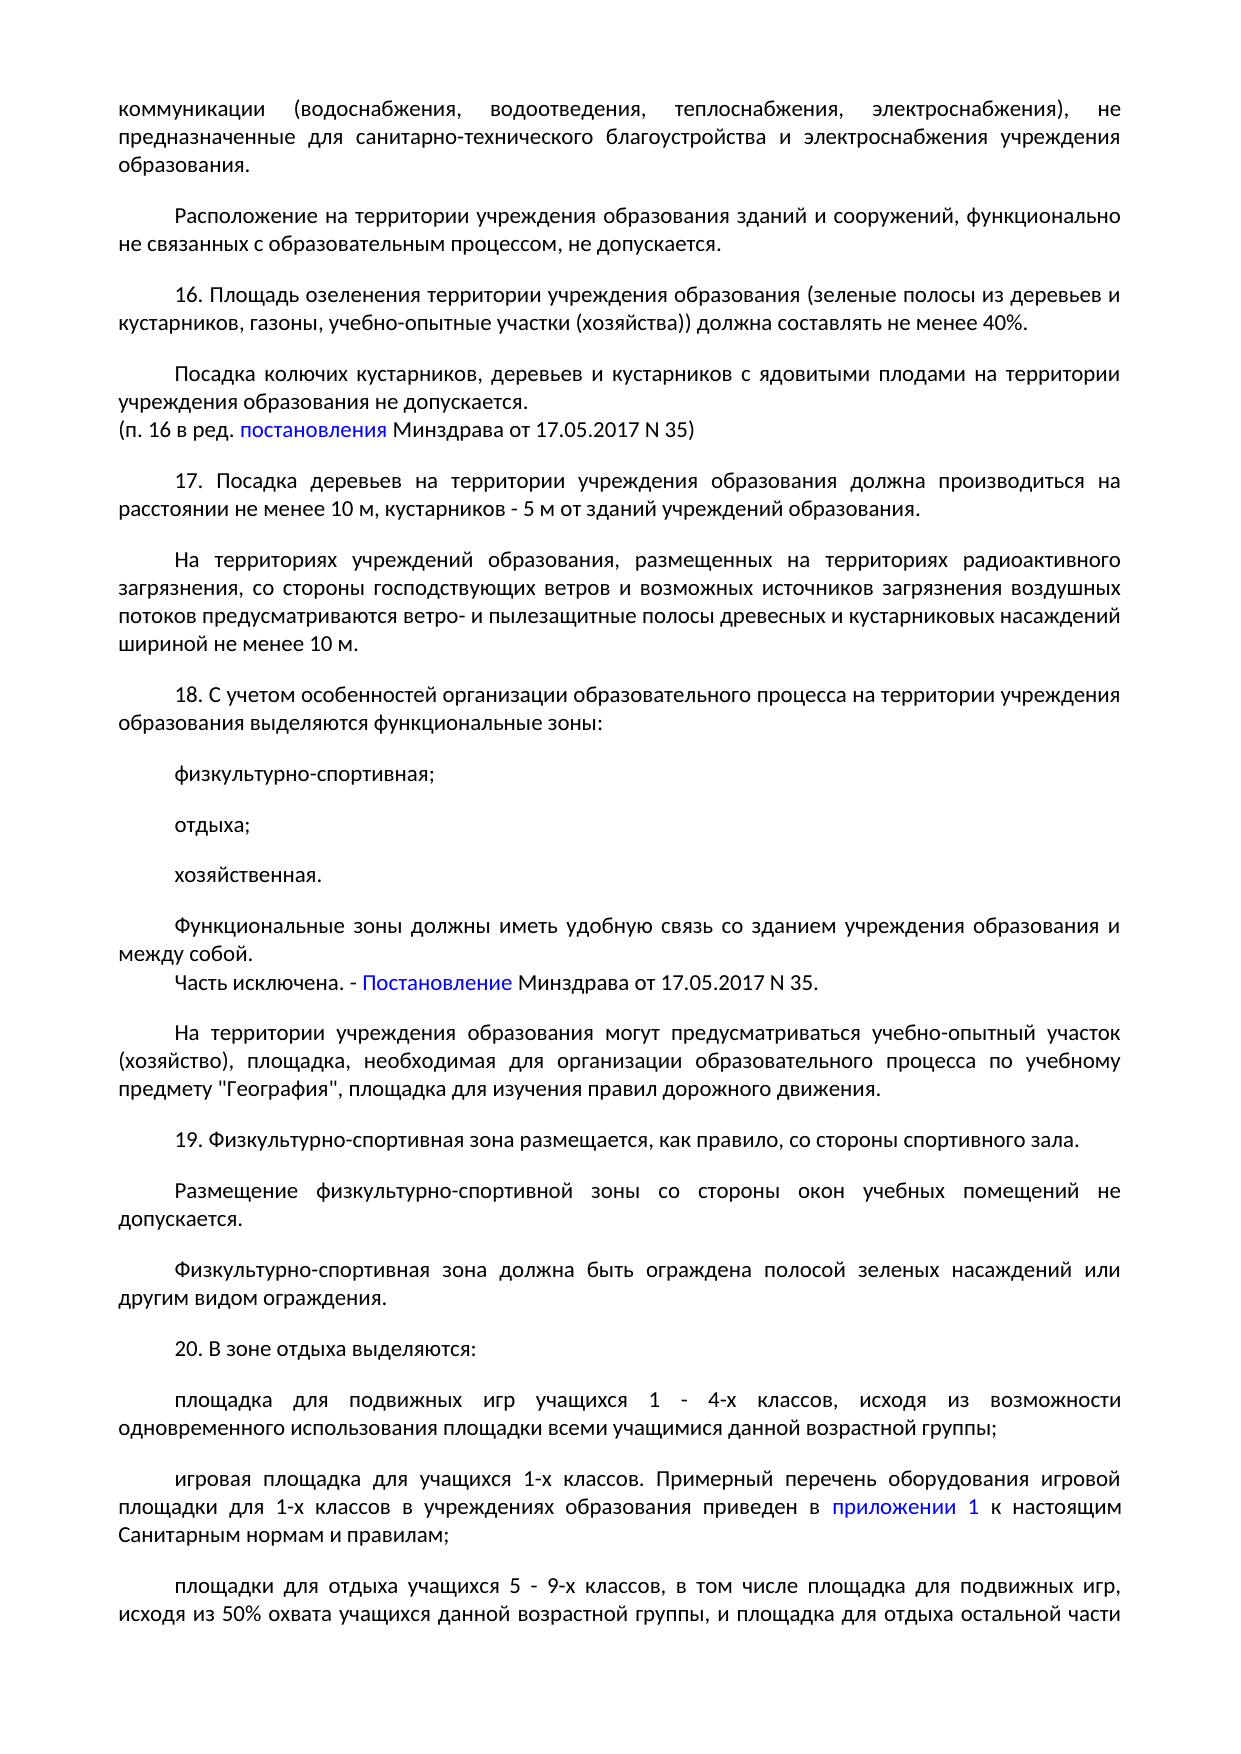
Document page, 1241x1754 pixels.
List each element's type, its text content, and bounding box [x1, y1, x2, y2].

text Функциональные зоны должны иметь удобную связь со зданием учреждения образования и между собой. [118, 912, 1122, 968]
text Размещение физкультурно-спортивной зоны со стороны окон учебных помещений не допускается. [118, 1176, 1122, 1232]
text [118, 1571, 1122, 1627]
text (п. 16 в ред. постановления Минздрава от 17.05.2017 N 35) [118, 415, 1122, 443]
text На территории учреждения образования могут предусматриваться учебно-опытный участок (хозяйство), площадка, необходимая для организации образовательного процесса по учебному предмету "География", площадка для изучения правил дорожного движения. [118, 1018, 1122, 1103]
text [118, 94, 1122, 178]
text Часть исключена. - Постановление Минздрава от 17.05.2017 N 35. [118, 968, 1122, 996]
text 17. Посадка деревьев на территории учреждения образования должна производиться на расстоянии не менее 10 м, кустарников - 5 м от зданий учреждений образования. [118, 466, 1122, 522]
text площадка для подвижных игр учащихся 1 - 4-х классов, исходя из возможности одновременного использования площадки всеми учащимися данной возрастной группы; [118, 1385, 1122, 1441]
text Посадка колючих кустарников, деревьев и кустарников с ядовитыми плодами на территории учреждения образования не допускается. [118, 359, 1122, 415]
text 19. Физкультурно-спортивная зона размещается, как правило, со стороны спортивного зала. [118, 1126, 1122, 1153]
text игровая площадка для учащихся 1-х классов. Примерный перечень оборудования игровой площадки для 1-х классов в учреждениях образования приведен в приложении 1 к настоящим Санитарным нормам и правилам; [118, 1464, 1122, 1548]
text отдыха; [118, 810, 1122, 838]
text 20. В зоне отдыха выделяются: [118, 1334, 1122, 1362]
text физкультурно-спортивная; [118, 759, 1122, 787]
text 18. С учетом особенностей организации образовательного процесса на территории учреждения образования выделяются функциональные зоны: [118, 680, 1122, 736]
text Физкультурно-спортивная зона должна быть ограждена полосой зеленых насаждений или другим видом ограждения. [118, 1255, 1122, 1311]
text На территориях учреждений образования, размещенных на территориях радиоактивного загрязнения, со стороны господствующих ветров и возможных источников загрязнения воздушных потоков предусматриваются ветро- и пылезащитные полосы древесных и кустарниковых насаждений шириной не менее 10 м. [118, 545, 1122, 657]
text хозяйственная. [118, 861, 1122, 889]
text 16. Площадь озеленения территории учреждения образования (зеленые полосы из деревьев и кустарников, газоны, учебно-опытные участки (хозяйства)) должна составлять не менее 40%. [118, 280, 1122, 336]
text Расположение на территории учреждения образования зданий и сооружений, функционально не связанных с образовательным процессом, не допускается. [118, 201, 1122, 257]
